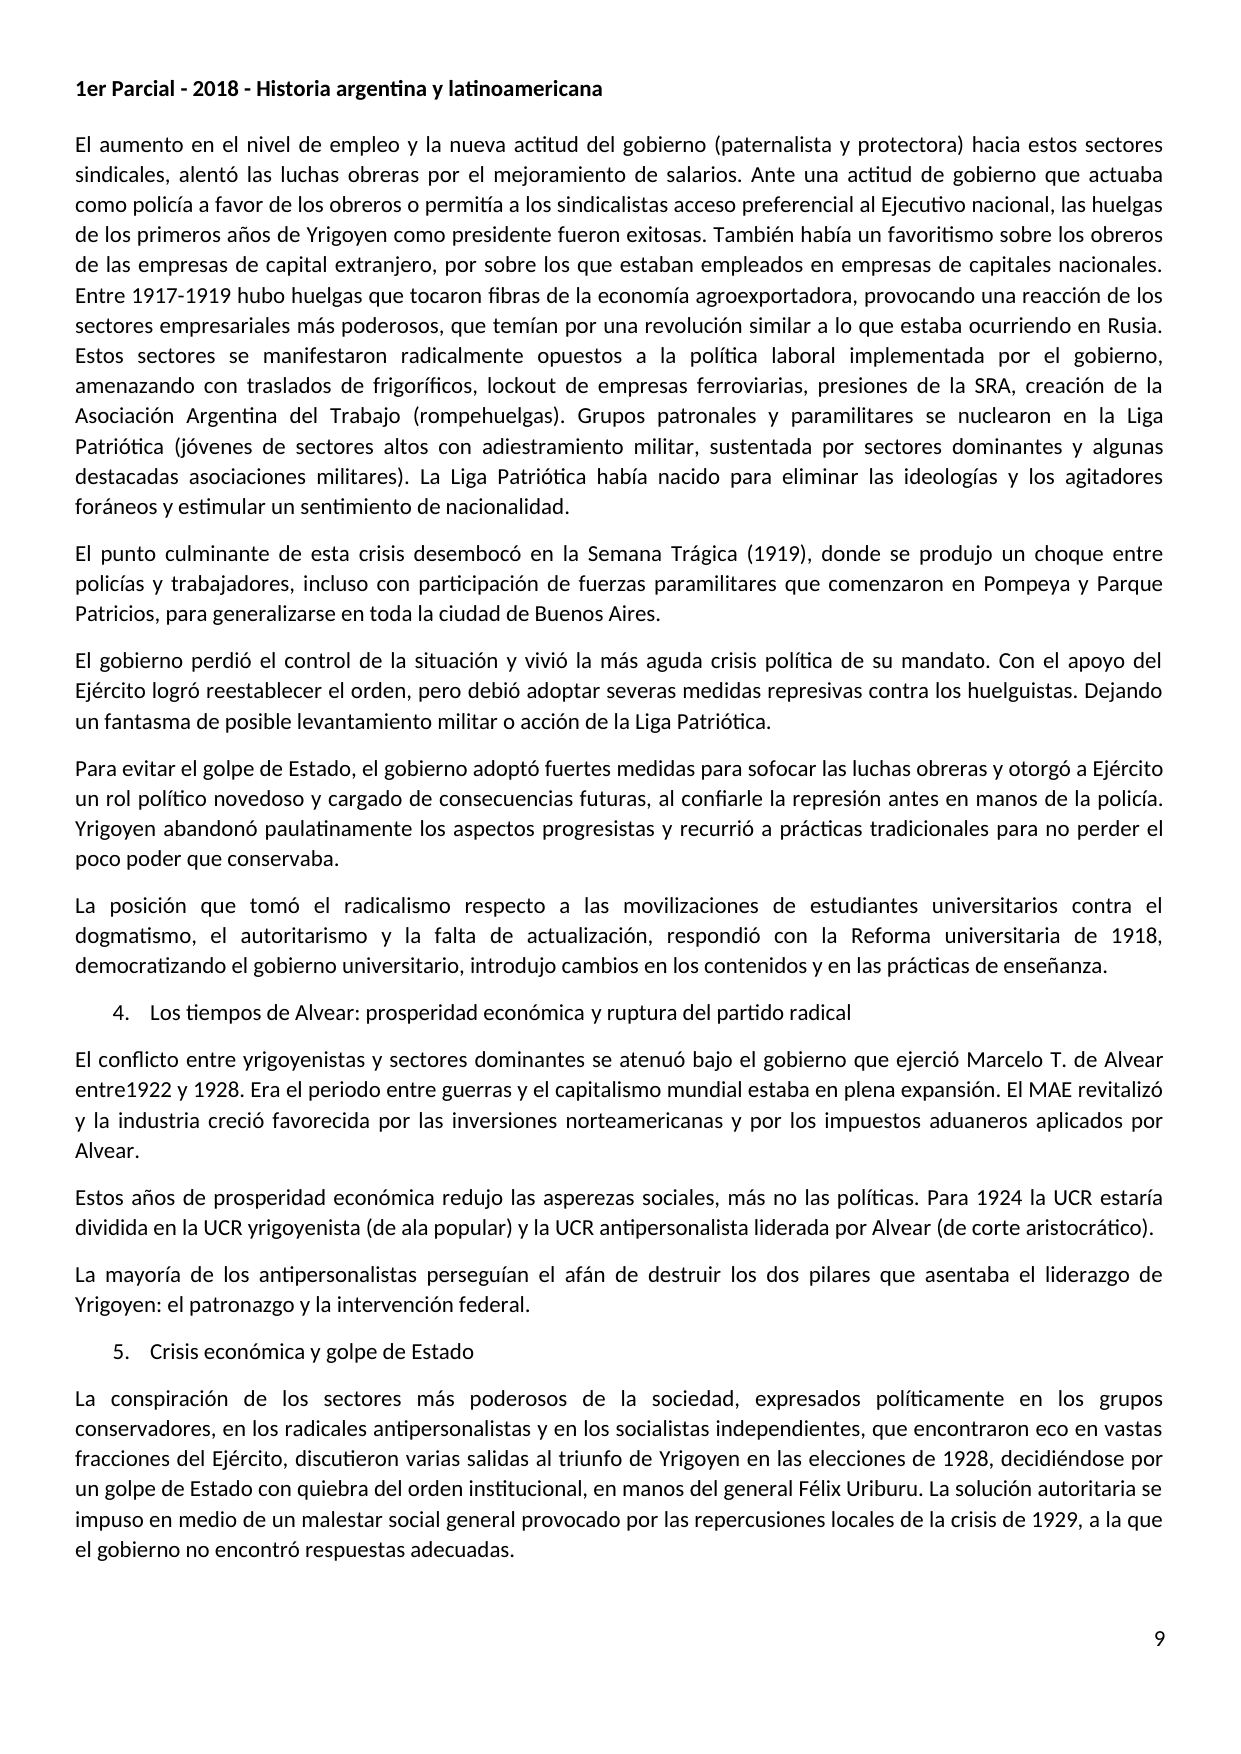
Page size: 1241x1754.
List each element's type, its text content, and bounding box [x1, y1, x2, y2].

text El gobierno perdió el control de la situación y vivió la más aguda crisis política de su mandato. Con el apoyo del Ejército logró reestablecer el orden, pero debió adoptar severas medidas represivas contra los huelguistas. Dejando un fantasma de posible levantamiento militar o acción de la Liga Patriótica. [75, 646, 1165, 735]
list Los tiempos de Alvear: prosperidad económica y ruptura del partido radical [112, 998, 1165, 1027]
text La conspiración de los sectores más poderosos de la sociedad, expresados políticamente en los grupos conservadores, en los radicales antipersonalistas y en los socialistas independientes, que encontraron eco en vastas fracciones del Ejército, discutieron varias salidas al triunfo de Yrigoyen en las elecciones de 1928, decidiéndose por un golpe de Estado con quiebra del orden institucional, en manos del general Félix Uriburu. La solución autoritaria se impuso en medio de un malestar social general provocado por las repercusiones locales de la crisis de 1929, a la que el gobierno no encontró respuestas adecuadas. [75, 1384, 1165, 1563]
text La mayoría de los antipersonalistas perseguían el afán de destruir los dos pilares que asentaba el liderazgo de Yrigoyen: el patronazgo y la intervención federal. [75, 1260, 1165, 1318]
list Crisis económica y golpe de Estado [112, 1337, 1165, 1365]
text Para evitar el golpe de Estado, el gobierno adoptó fuertes medidas para sofocar las luchas obreras y otorgó a Ejército un rol político novedoso y cargado de consecuencias futuras, al confiarle la represión antes en manos de la policía. Yrigoyen abandonó paulatinamente los aspectos progresistas y recurrió a prácticas tradicionales para no perder el poco poder que conservaba. [75, 754, 1165, 872]
text La posición que tomó el radicalismo respecto a las movilizaciones de estudiantes universitarios contra el dogmatismo, el autoritarismo y la falta de actualización, respondió con la Reforma universitaria de 1918, democratizando el gobierno universitario, introdujo cambios en los contenidos y en las prácticas de enseñanza. [75, 891, 1165, 980]
text Estos años de prosperidad económica redujo las asperezas sociales, más no las políticas. Para 1924 la UCR estaría dividida en la UCR yrigoyenista (de ala popular) y la UCR antipersonalista liderada por Alvear (de corte aristocrático). [75, 1183, 1165, 1241]
text El punto culminante de esta crisis desembocó en la Semana Trágica (1919), donde se produjo un choque entre policías y trabajadores, incluso con participación de fuerzas paramilitares que comenzaron en Pompeya y Parque Patricios, para generalizarse en toda la ciudad de Buenos Aires. [75, 539, 1165, 628]
text El conflicto entre yrigoyenistas y sectores dominantes se atenuó bajo el gobierno que ejerció Marcelo T. de Alvear entre1922 y 1928. Era el periodo entre guerras y el capitalismo mundial estaba en plena expansión. El MAE revitalizó y la industria creció favorecida por las inversiones norteamericanas y por los impuestos aduaneros aplicados por Alvear. [75, 1045, 1165, 1164]
text El aumento en el nivel de empleo y la nueva actitud del gobierno (paternalista y protectora) hacia estos sectores sindicales, alentó las luchas obreras por el mejoramiento de salarios. Ante una actitud de gobierno que actuaba como policía a favor de los obreros o permitía a los sindicalistas acceso preferencial al Ejecutivo nacional, las huelgas de los primeros años de Yrigoyen como presidente fueron exitosas. También había un favoritismo sobre los obreros de las empresas de capital extranjero, por sobre los que estaban empleados en empresas de capitales nacionales. Entre 1917-1919 hubo huelgas que tocaron fibras de la economía agroexportadora, provocando una reacción de los sectores empresariales más poderosos, que temían por una revolución similar a lo que estaba ocurriendo en Rusia. Estos sectores se manifestaron radicalmente opuestos a la política laboral implementada por el gobierno, amenazando con traslados de frigoríficos, lockout de empresas ferroviarias, presiones de la SRA, creación de la Asociación Argentina del Trabajo (rompehuelgas). Grupos patronales y paramilitares se nuclearon en la Liga Patriótica (jóvenes de sectores altos con adiestramiento militar, sustentada por sectores dominantes y algunas destacadas asociaciones militares). La Liga Patriótica había nacido para eliminar las ideologías y los agitadores foráneos y estimular un sentimiento de nacionalidad. [75, 130, 1165, 520]
